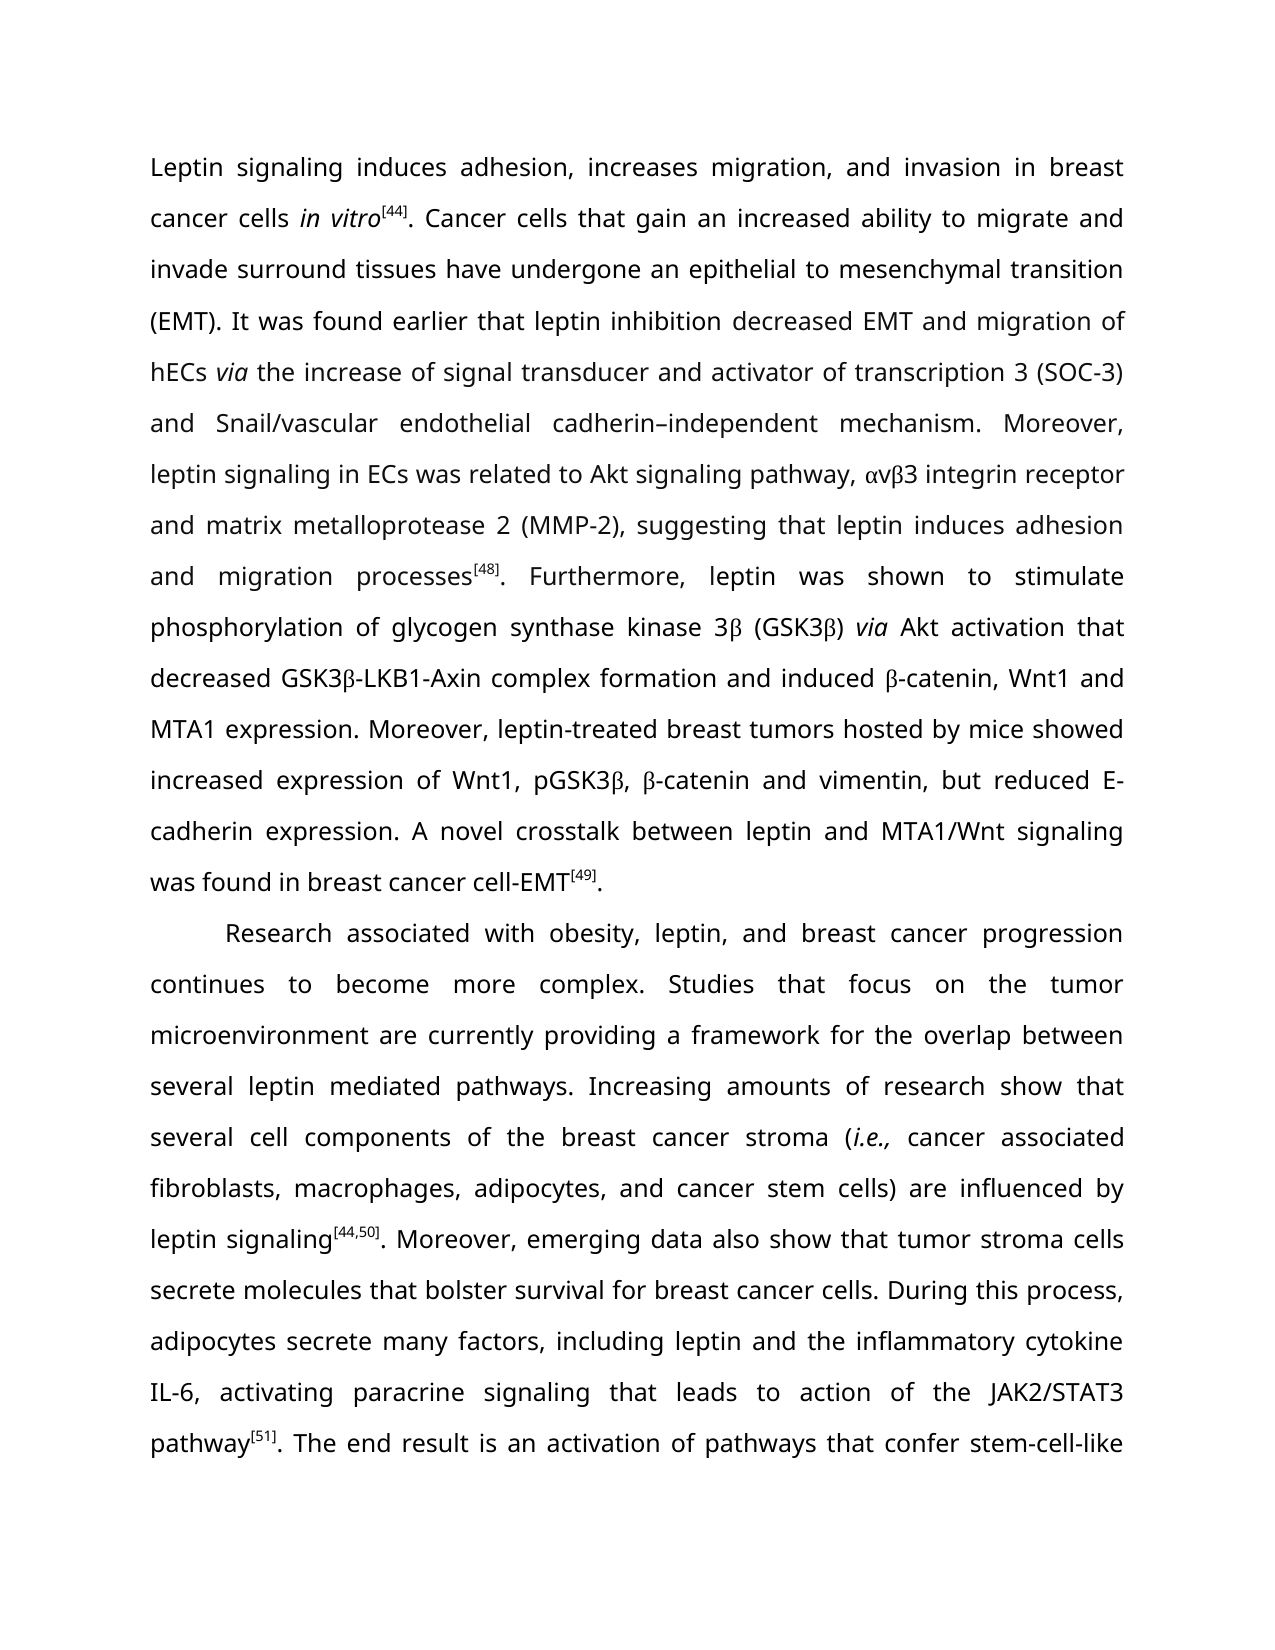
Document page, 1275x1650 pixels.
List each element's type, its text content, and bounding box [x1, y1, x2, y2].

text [150, 916, 1125, 1460]
text Leptin signaling induces adhesion, increases migration, and invasion in breast cancer cells in vitro[44]. Cancer cells that gain an increased ability to migrate and invade surround tissues have undergone an epithelial to mesenchymal transition (EMT). It was found earlier that leptin inhibition decreased EMT and migration of hECs via the increase of signal transducer and activator of transcription 3 (SOC-3) and Snail/vascular endothelial cadherin–independent mechanism. Moreover, leptin signaling in ECs was related to Akt signaling pathway, αvβ3 integrin receptor and matrix metalloprotease 2 (MMP-2), suggesting that leptin induces adhesion and migration processes[48]. Furthermore, leptin was shown to stimulate phosphorylation of glycogen synthase kinase 3β (GSK3β) via Akt activation that decreased GSK3β-LKB1-Axin complex formation and induced β-catenin, Wnt1 and MTA1 expression. Moreover, leptin-treated breast tumors hosted by mice showed increased expression of Wnt1, pGSK3β, β-catenin and vimentin, but reduced E-cadherin expression. A novel crosstalk between leptin and MTA1/Wnt signaling was found in breast cancer cell-EMT[49]. [150, 150, 1125, 899]
